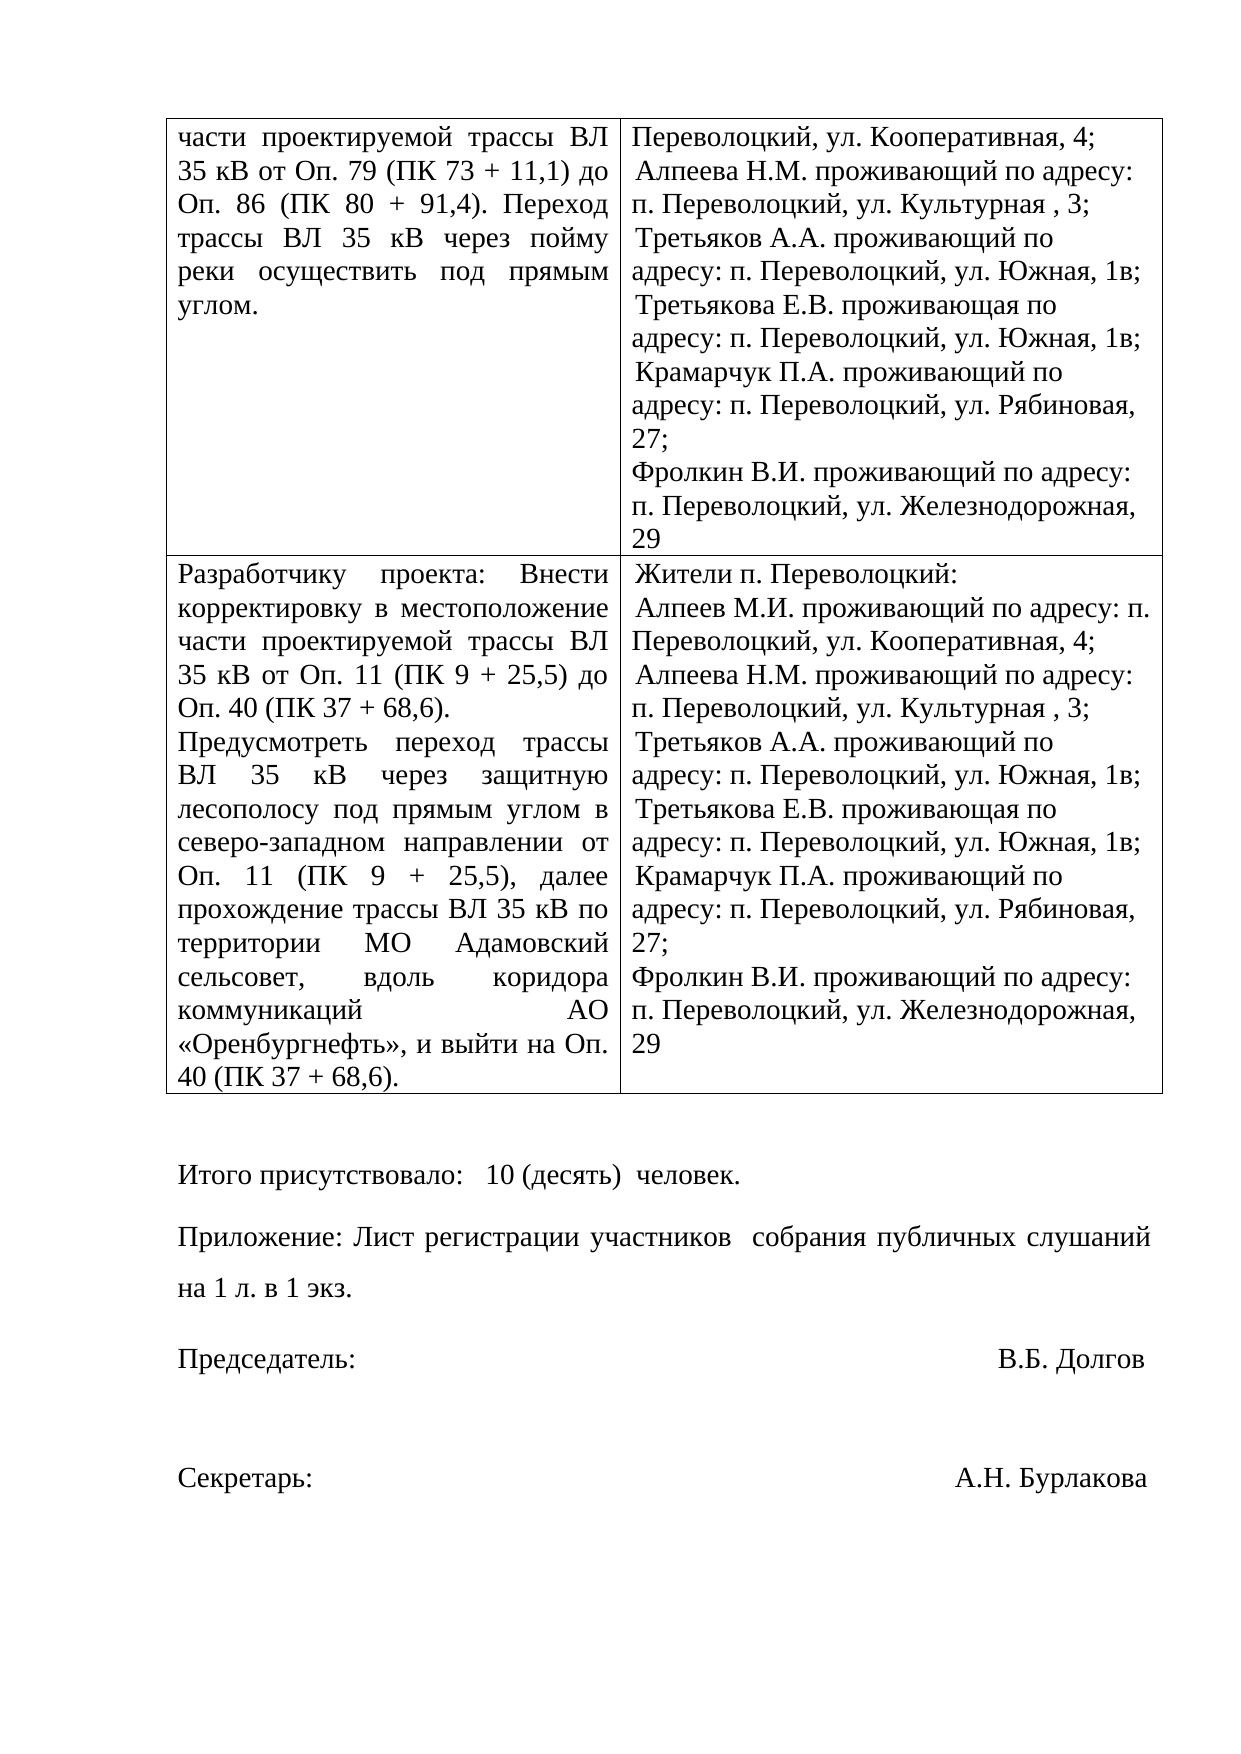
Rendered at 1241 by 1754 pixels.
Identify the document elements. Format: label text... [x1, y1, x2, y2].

text Секретарь: А.Н. Бурлакова [177, 1460, 1152, 1493]
text Приложение: Лист регистрации участников собрания публичных слушаний на . в 1 экз. [177, 1219, 1152, 1303]
table_cell Разработчику проекта: Внести корректировку в местоположение части проектируемой трассы ВЛ 35 кВ от Оп. 11 (ПК 9 + 25,5) до Оп. 40 (ПК 37 + 68,6). Предусмотреть переход трассы ВЛ 35 кВ через защитную лесополосу под прямым углом в северо-западном направлении от Оп. 11 (ПК 9 + 25,5), далее прохождение трассы ВЛ 35 кВ по территории МО Адамовский сельсовет, вдоль коридора коммуникаций АО «Оренбургнефть», и выйти на Оп. 40 (ПК 37 + 68,6). [167, 556, 620, 1093]
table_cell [167, 119, 620, 555]
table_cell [621, 119, 1162, 555]
text Председатель: В.Б. Долгов [177, 1341, 1152, 1374]
text Итого присутствовало: 10 (десять) человек. [177, 1157, 1152, 1190]
